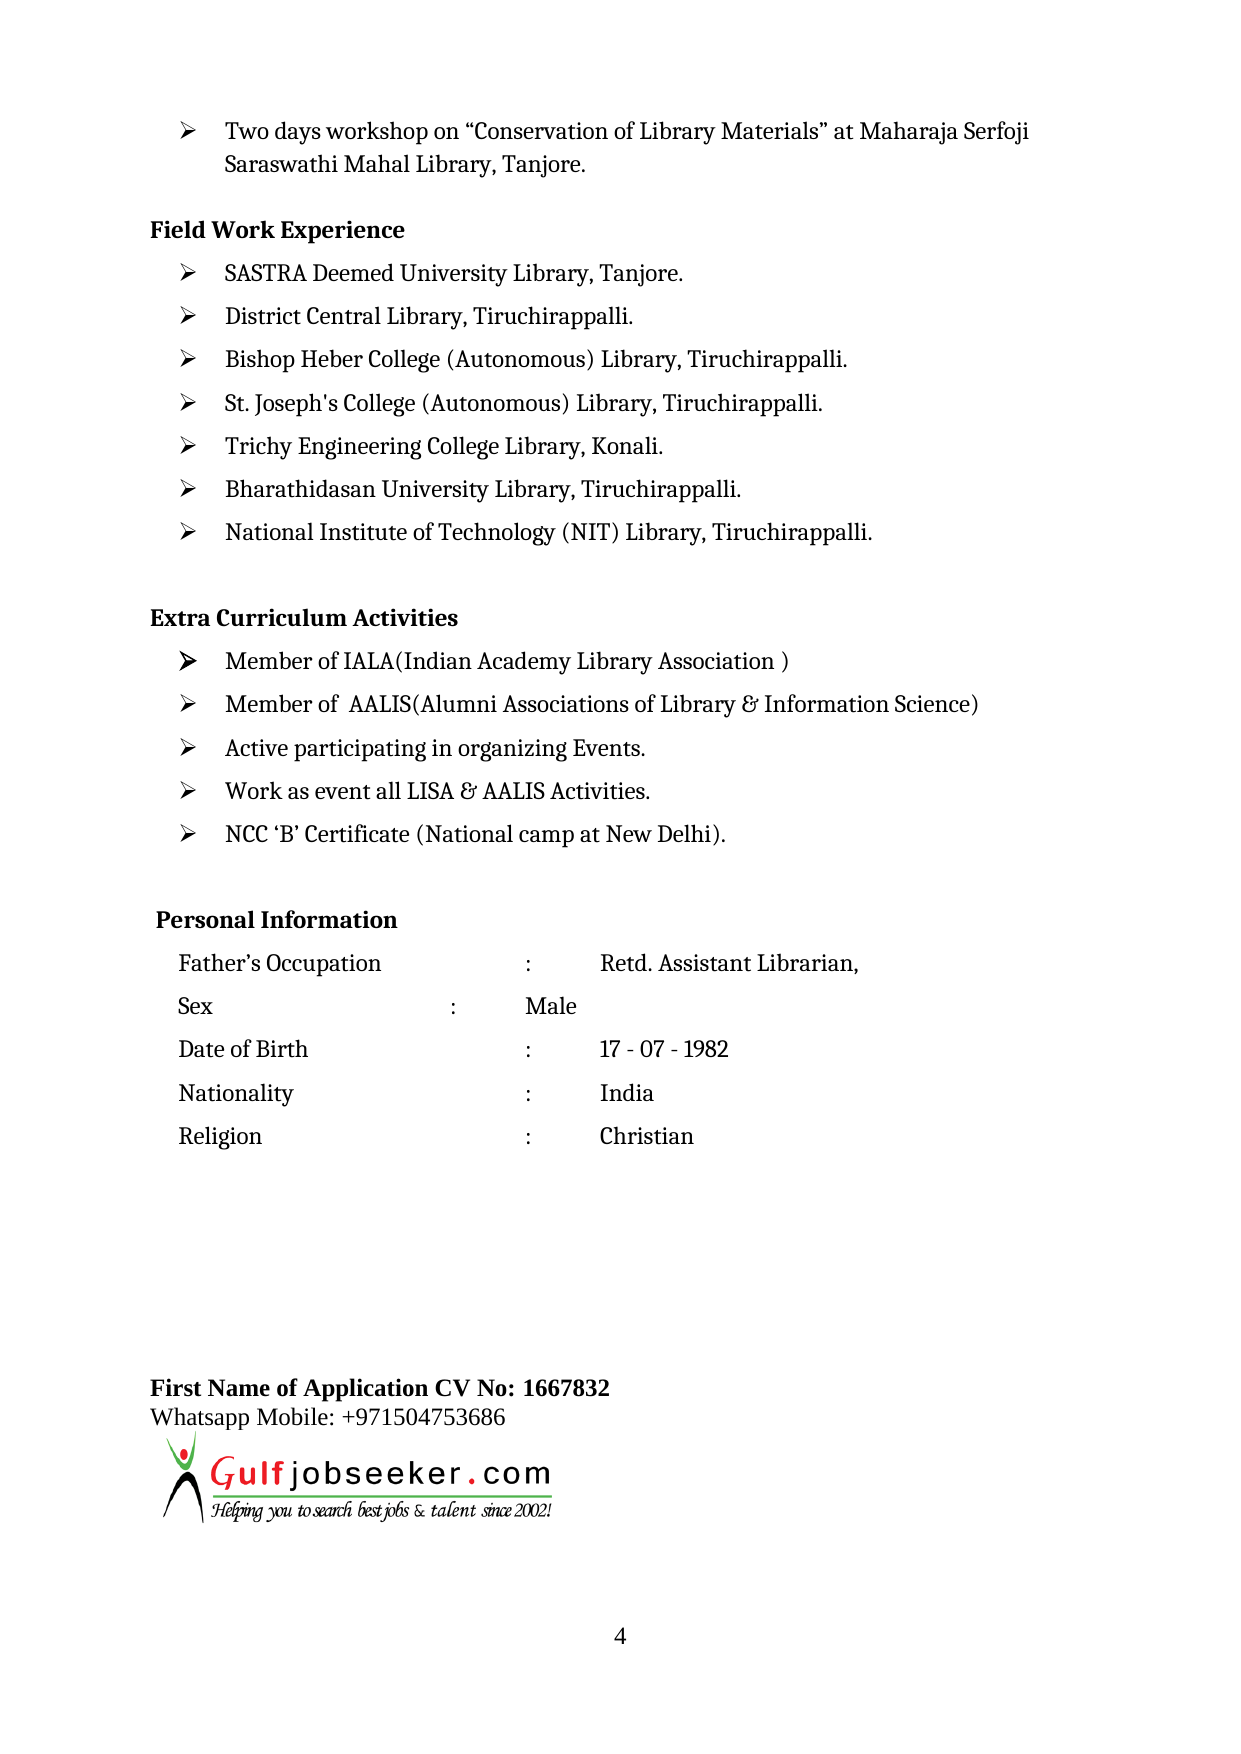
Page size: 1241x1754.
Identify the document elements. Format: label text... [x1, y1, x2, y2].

text Sex : Male [150, 992, 1090, 1021]
list District Central Library, Tiruchirappalli. [178, 302, 1090, 331]
text Personal Information [150, 906, 1090, 935]
text Extra Curriculum Activities [150, 604, 1090, 633]
text Whatsapp Mobile: +971504753686 [150, 1402, 1090, 1431]
list Two days workshop on “Conservation of Library Materials” at Maharaja Serfoji Saraswathi Mahal Library, Tanjore. [178, 117, 1090, 179]
list National Institute of Technology (NIT) Library, Tiruchirappalli. [178, 518, 1090, 547]
list NCC ‘B’ Certificate (National camp at New Delhi). [178, 820, 1090, 848]
list Trichy Engineering College Library, Konali. [178, 432, 1090, 460]
list SASTRA Deemed University Library, Tanjore. [178, 259, 1090, 288]
list Member of IALA(Indian Academy Library Association ) [178, 647, 1090, 676]
text Date of Birth : 17 - 07 - 1982 [150, 1035, 1090, 1064]
list Active participating in organizing Events. [178, 733, 1090, 762]
text First Name of Application CV No: 1667832 [150, 1373, 1090, 1402]
text Nationality : India [150, 1078, 1090, 1107]
list Bishop Heber College (Autonomous) Library, Tiruchirappalli. [178, 345, 1090, 374]
list Member of AALIS(Alumni Associations of Library & Information Science) [178, 690, 1090, 719]
text Religion : Christian [150, 1122, 1090, 1150]
text Father’s Occupation : Retd. Assistant Librarian, [150, 949, 1090, 978]
list Work as event all LISA & AALIS Activities. [178, 777, 1090, 805]
list Bharathidasan University Library, Tiruchirappalli. [178, 475, 1090, 503]
list St. Joseph's College (Autonomous) Library, Tiruchirappalli. [178, 388, 1090, 417]
text Field Work Experience [150, 216, 1090, 245]
picture [150, 1430, 576, 1526]
